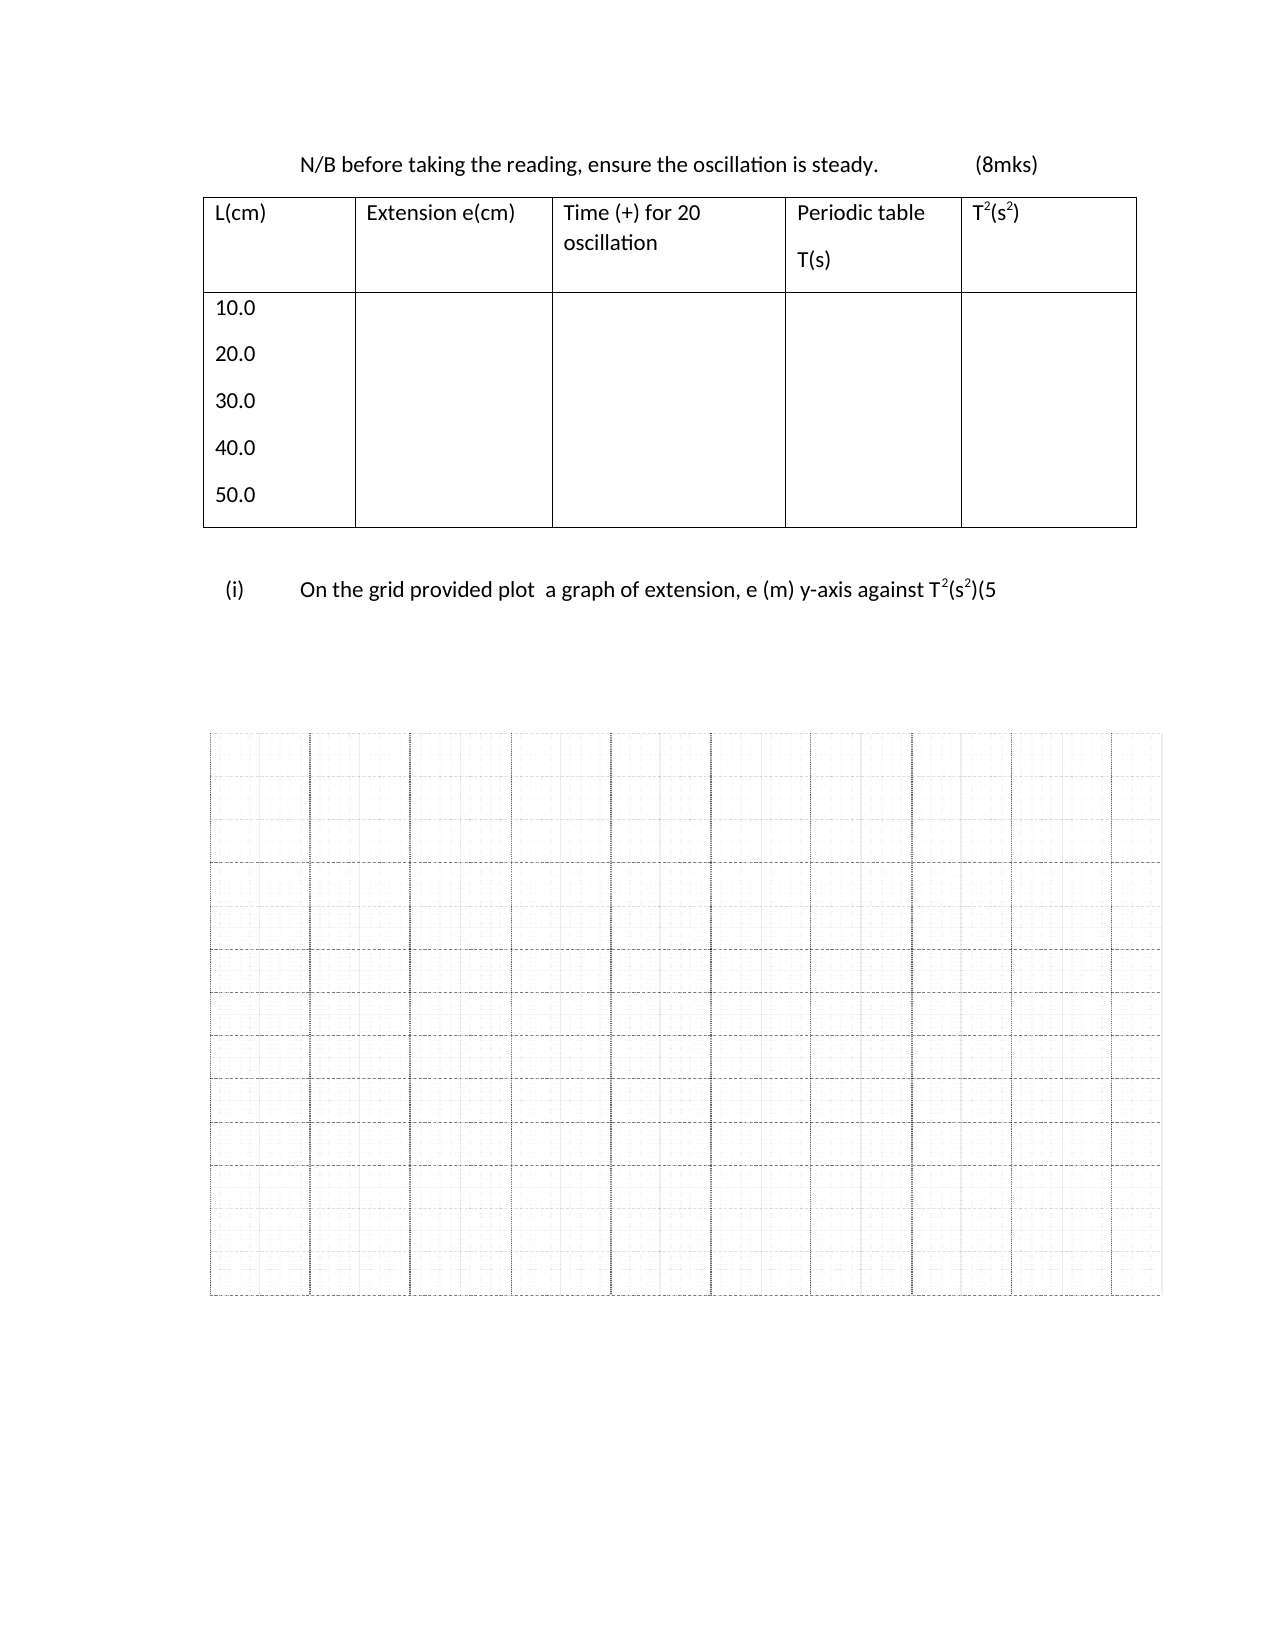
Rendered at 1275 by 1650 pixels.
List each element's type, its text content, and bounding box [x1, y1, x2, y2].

table_header L(cm) [204, 198, 355, 292]
table_header Extension e(cm) [356, 198, 552, 292]
text (i) On the grid provided plot a graph of extension, e (m) y-axis against T2(s2)(5 [150, 575, 1125, 603]
table_cell [553, 293, 785, 527]
table_header T2(s2) [962, 198, 1136, 292]
table_cell [962, 293, 1136, 527]
table_cell 10.0 20.0 30.0 40.0 50.0 [204, 293, 355, 527]
table_header Time (+) for 20 oscillation [553, 198, 785, 292]
table_header Periodic table T(s) [786, 198, 961, 292]
table_cell [356, 293, 552, 527]
table_cell [786, 293, 961, 527]
text N/B before taking the reading, ensure the oscillation is steady. (8mks) [225, 150, 1125, 178]
